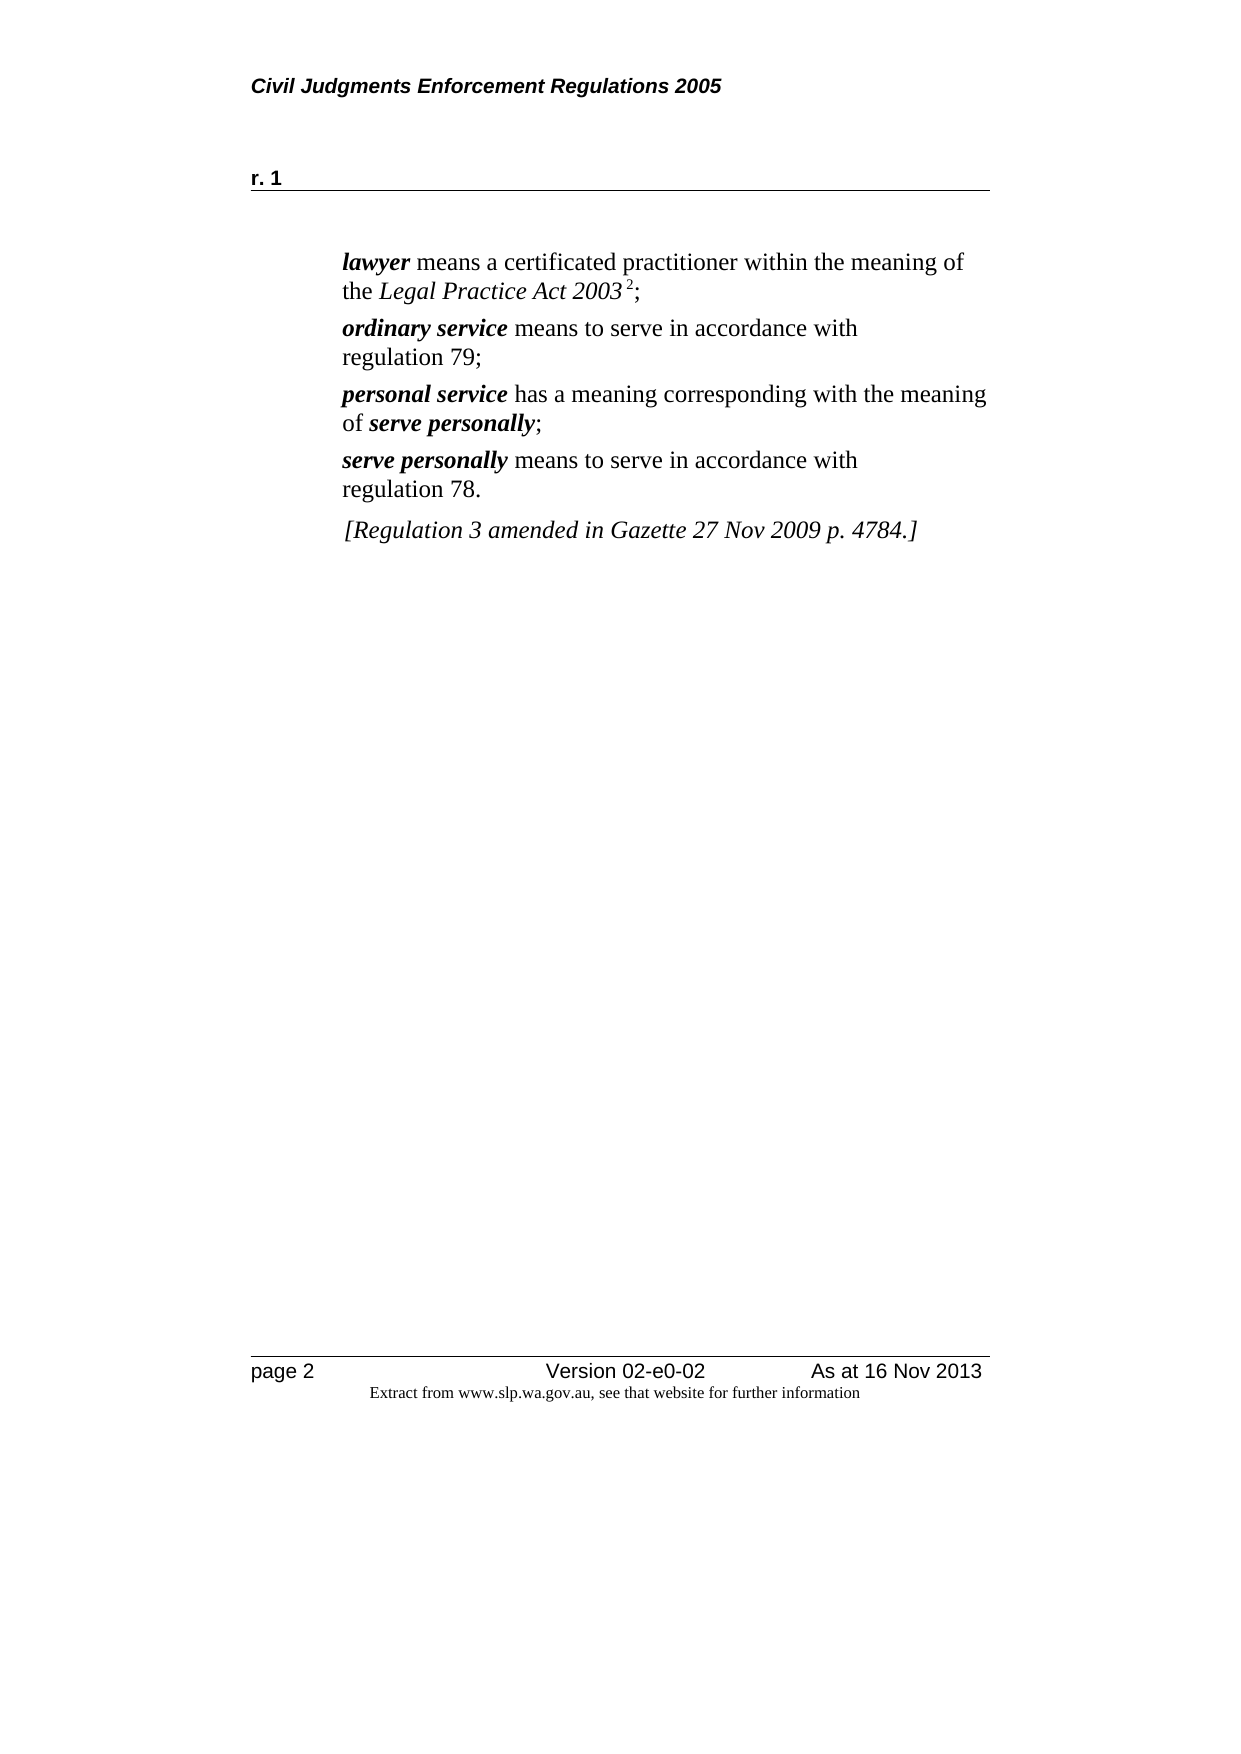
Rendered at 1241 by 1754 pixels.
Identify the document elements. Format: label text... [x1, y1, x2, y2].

text ordinary service means to serve in accordance with regulation 79; [251, 313, 990, 371]
text personal service has a meaning corresponding with the meaning of serve personally; [251, 379, 990, 437]
text lawyer means a certificated practitioner within the meaning of the Legal Practice Act 2003 2; [251, 247, 990, 305]
text [Regulation 3 amended in Gazette 27 Nov 2009 p. 4784.] [251, 515, 990, 544]
text serve personally means to serve in accordance with regulation 78. [251, 445, 990, 502]
